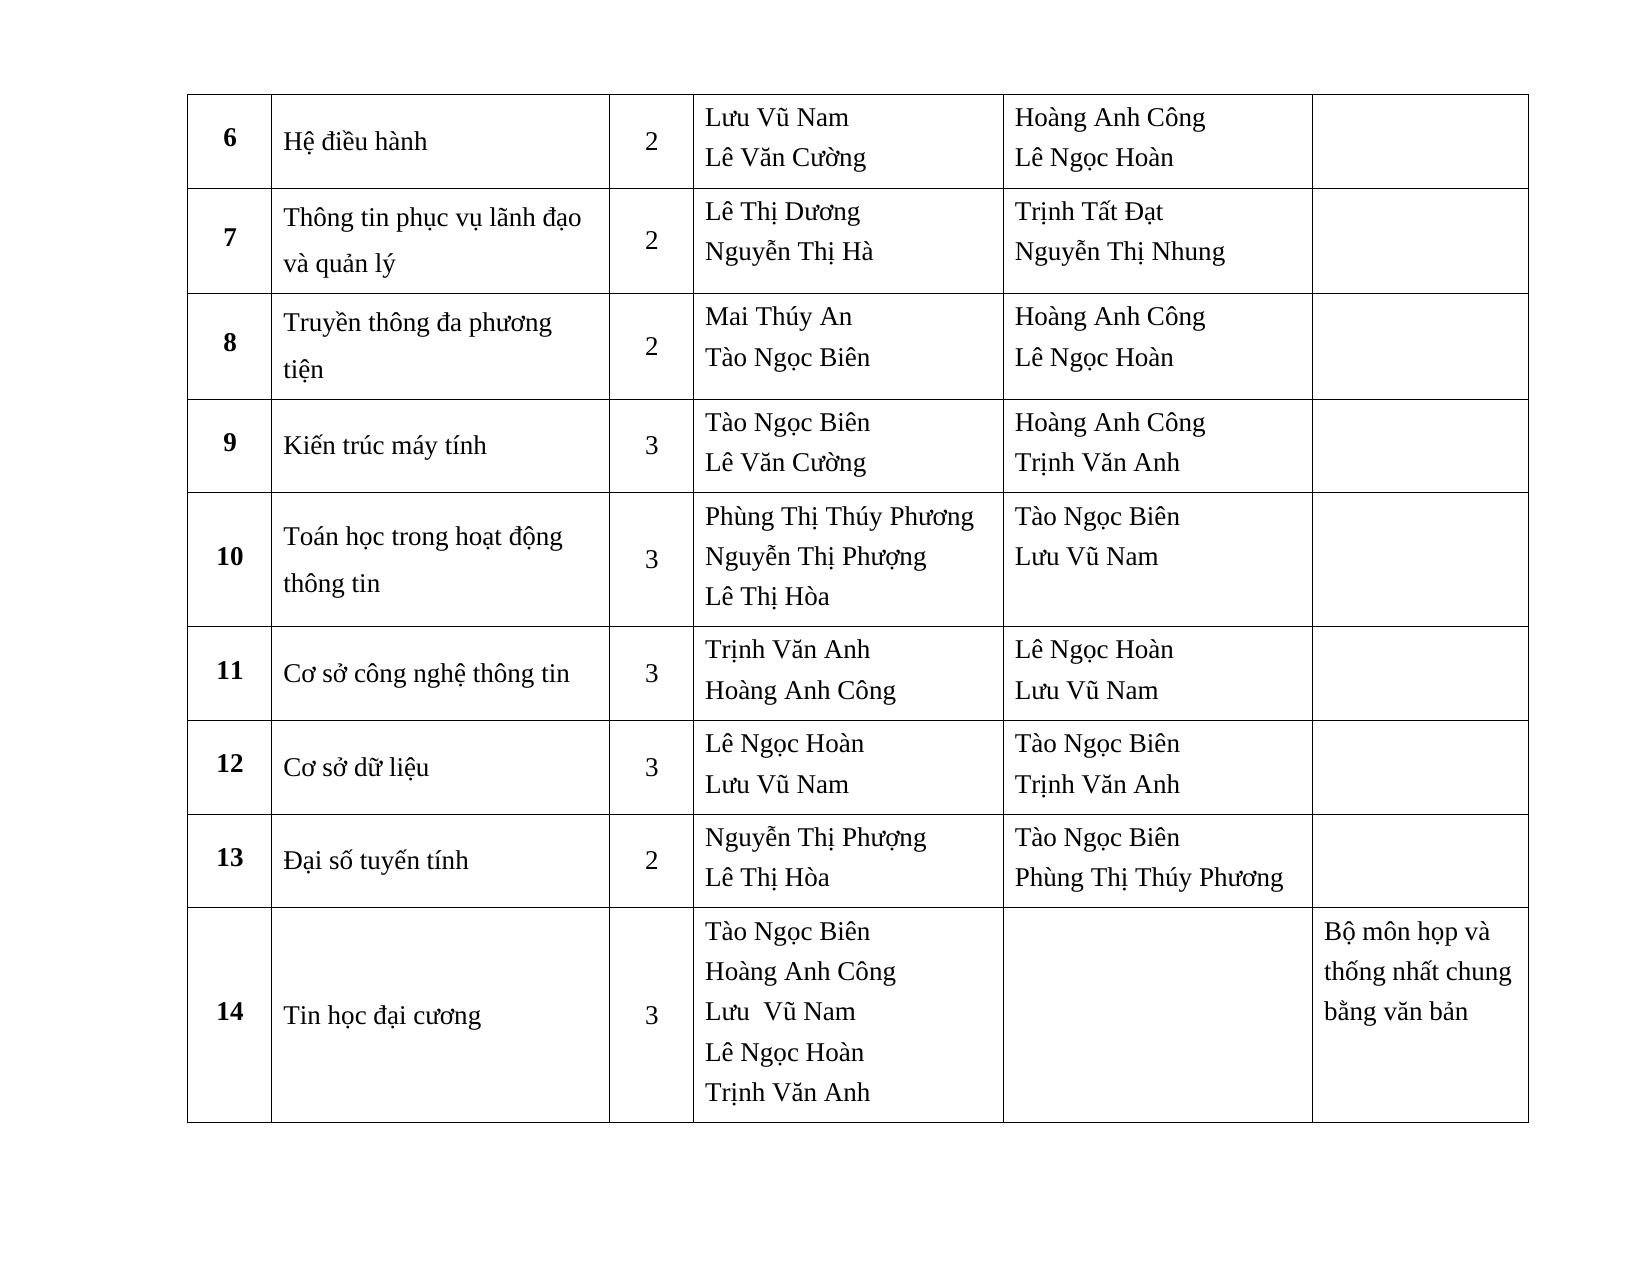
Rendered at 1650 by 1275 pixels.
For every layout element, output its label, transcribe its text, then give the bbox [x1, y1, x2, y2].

table_cell Mai Thúy An Tào Ngọc Biên [694, 294, 1003, 399]
table_cell [1313, 294, 1528, 399]
table_cell 9 [188, 400, 271, 492]
table_cell 12 [188, 721, 271, 814]
table_cell 6 [188, 95, 271, 187]
table_cell 3 [610, 627, 693, 720]
table_cell [1004, 908, 1312, 1122]
table_cell Lê Ngọc Hoàn Lưu Vũ Nam [694, 721, 1003, 814]
table_cell Bộ môn họp và thống nhất chung bằng văn bản [1313, 908, 1528, 1122]
table_cell 11 [188, 627, 271, 720]
table_cell Lê Ngọc Hoàn Lưu Vũ Nam [1004, 627, 1312, 720]
table_cell Nguyễn Thị Phượng Lê Thị Hòa [694, 815, 1003, 907]
table_cell [1313, 493, 1528, 626]
table_cell Hệ điều hành [272, 95, 609, 187]
table_cell Trịnh Văn Anh Hoàng Anh Công [694, 627, 1003, 720]
table_cell 14 [188, 908, 271, 1122]
table_cell [1313, 189, 1528, 293]
table_cell Kiến trúc máy tính [272, 400, 609, 492]
table_cell [1313, 815, 1528, 907]
table_cell Thông tin phục vụ lãnh đạo và quản lý [272, 189, 609, 293]
table_cell Hoàng Anh Công Lê Ngọc Hoàn [1004, 294, 1312, 399]
table_cell Tào Ngọc Biên Trịnh Văn Anh [1004, 721, 1312, 814]
table_cell [1313, 95, 1528, 187]
table_cell Toán học trong hoạt động thông tin [272, 493, 609, 626]
table_cell Lưu Vũ Nam Lê Văn Cường [694, 95, 1003, 187]
table_cell 3 [610, 908, 693, 1122]
table_cell 10 [188, 493, 271, 626]
table_cell [1313, 400, 1528, 492]
table_cell Tào Ngọc Biên Lê Văn Cường [694, 400, 1003, 492]
table_cell 2 [610, 815, 693, 907]
table_cell Tào Ngọc Biên Lưu Vũ Nam [1004, 493, 1312, 626]
table_cell Tào Ngọc Biên Phùng Thị Thúy Phương [1004, 815, 1312, 907]
table_cell 13 [188, 815, 271, 907]
table_cell 3 [610, 493, 693, 626]
table_cell 7 [188, 189, 271, 293]
table_cell Hoàng Anh Công Lê Ngọc Hoàn [1004, 95, 1312, 187]
table_cell 3 [610, 721, 693, 814]
table_cell Cơ sở công nghệ thông tin [272, 627, 609, 720]
table_cell 2 [610, 95, 693, 187]
table_cell 8 [188, 294, 271, 399]
table_cell Lê Thị Dương Nguyễn Thị Hà [694, 189, 1003, 293]
table_cell Tin học đại cương [272, 908, 609, 1122]
table_cell Phùng Thị Thúy Phương Nguyễn Thị Phượng Lê Thị Hòa [694, 493, 1003, 626]
table_cell Đại số tuyến tính [272, 815, 609, 907]
table_cell Trịnh Tất Đạt Nguyễn Thị Nhung [1004, 189, 1312, 293]
table_cell Cơ sở dữ liệu [272, 721, 609, 814]
table_cell [1313, 721, 1528, 814]
table_cell Tào Ngọc Biên Hoàng Anh Công Lưu Vũ Nam Lê Ngọc Hoàn Trịnh Văn Anh [694, 908, 1003, 1122]
table_cell Hoàng Anh Công Trịnh Văn Anh [1004, 400, 1312, 492]
table_cell 3 [610, 400, 693, 492]
table_cell Truyền thông đa phương tiện [272, 294, 609, 399]
table_cell 2 [610, 294, 693, 399]
table_cell [1313, 627, 1528, 720]
table_cell 2 [610, 189, 693, 293]
